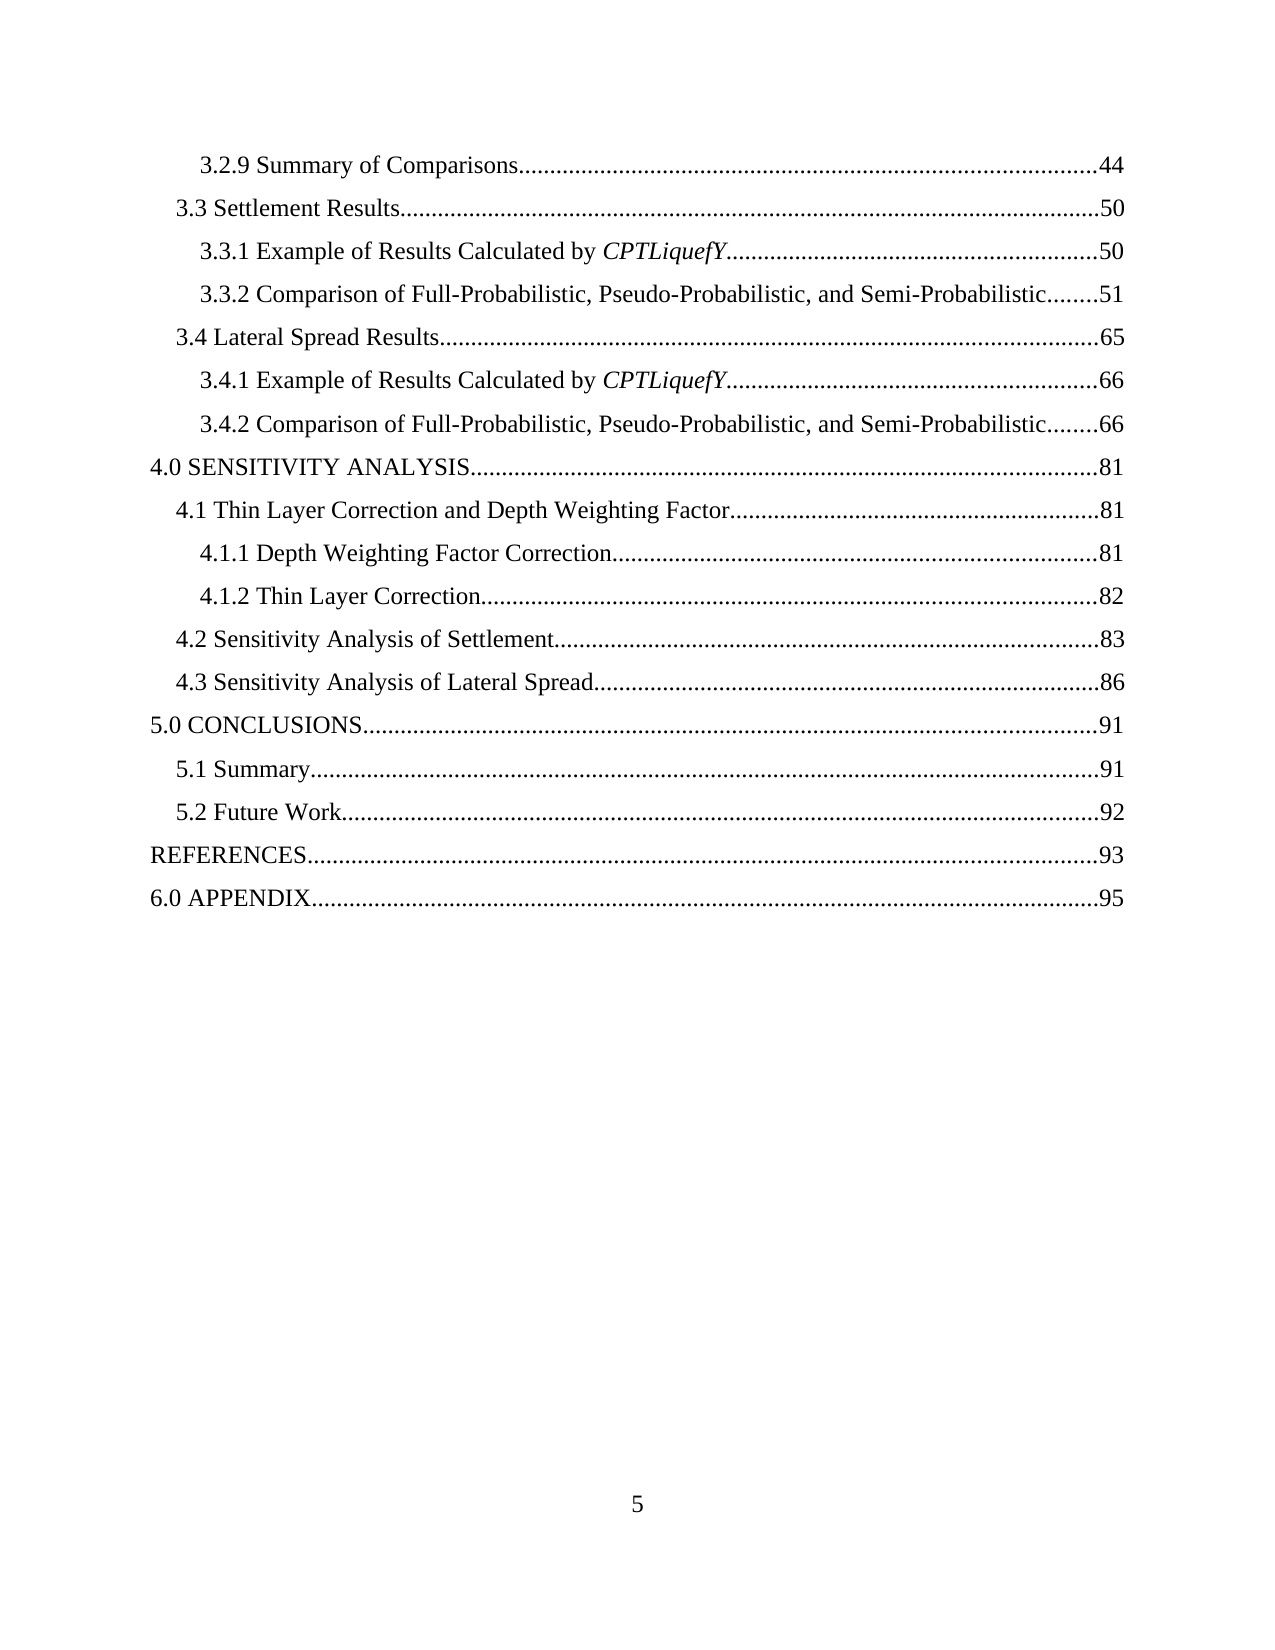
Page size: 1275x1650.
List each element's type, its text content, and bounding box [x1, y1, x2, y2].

text 4.2 Sensitivity Analysis of Settlement 83 [176, 624, 1125, 653]
text 4.1 Thin Layer Correction and Depth Weighting Factor 81 [176, 495, 1125, 524]
text 5.1 Summary 91 [176, 754, 1125, 782]
text 4.0 SENSITIVITY ANALYSIS 81 [150, 452, 1125, 481]
text 5.2 Future Work 92 [176, 797, 1125, 826]
text 6.0 APPENDIX 95 [150, 883, 1125, 912]
text 4.1.2 Thin Layer Correction 82 [199, 581, 1125, 610]
text REFERENCES 93 [150, 840, 1125, 869]
text 3.3 Settlement Results 50 [176, 193, 1125, 222]
text 3.4.2 Comparison of Full-Probabilistic, Pseudo-Probabilistic, and Semi-Probabilistic 66 [199, 409, 1125, 437]
text 4.1.1 Depth Weighting Factor Correction 81 [199, 538, 1125, 567]
text 3.2.9 Summary of Comparisons 44 [199, 150, 1125, 179]
text 4.3 Sensitivity Analysis of Lateral Spread 86 [176, 667, 1125, 696]
text 5.0 CONCLUSIONS 91 [150, 711, 1125, 739]
text 3.3.2 Comparison of Full-Probabilistic, Pseudo-Probabilistic, and Semi-Probabilistic 51 [199, 279, 1125, 308]
text 3.3.1 Example of Results Calculated by CPTLiquefY 50 [199, 236, 1125, 265]
text 3.4 Lateral Spread Results 65 [176, 322, 1125, 351]
text 3.4.1 Example of Results Calculated by CPTLiquefY 66 [199, 366, 1125, 394]
